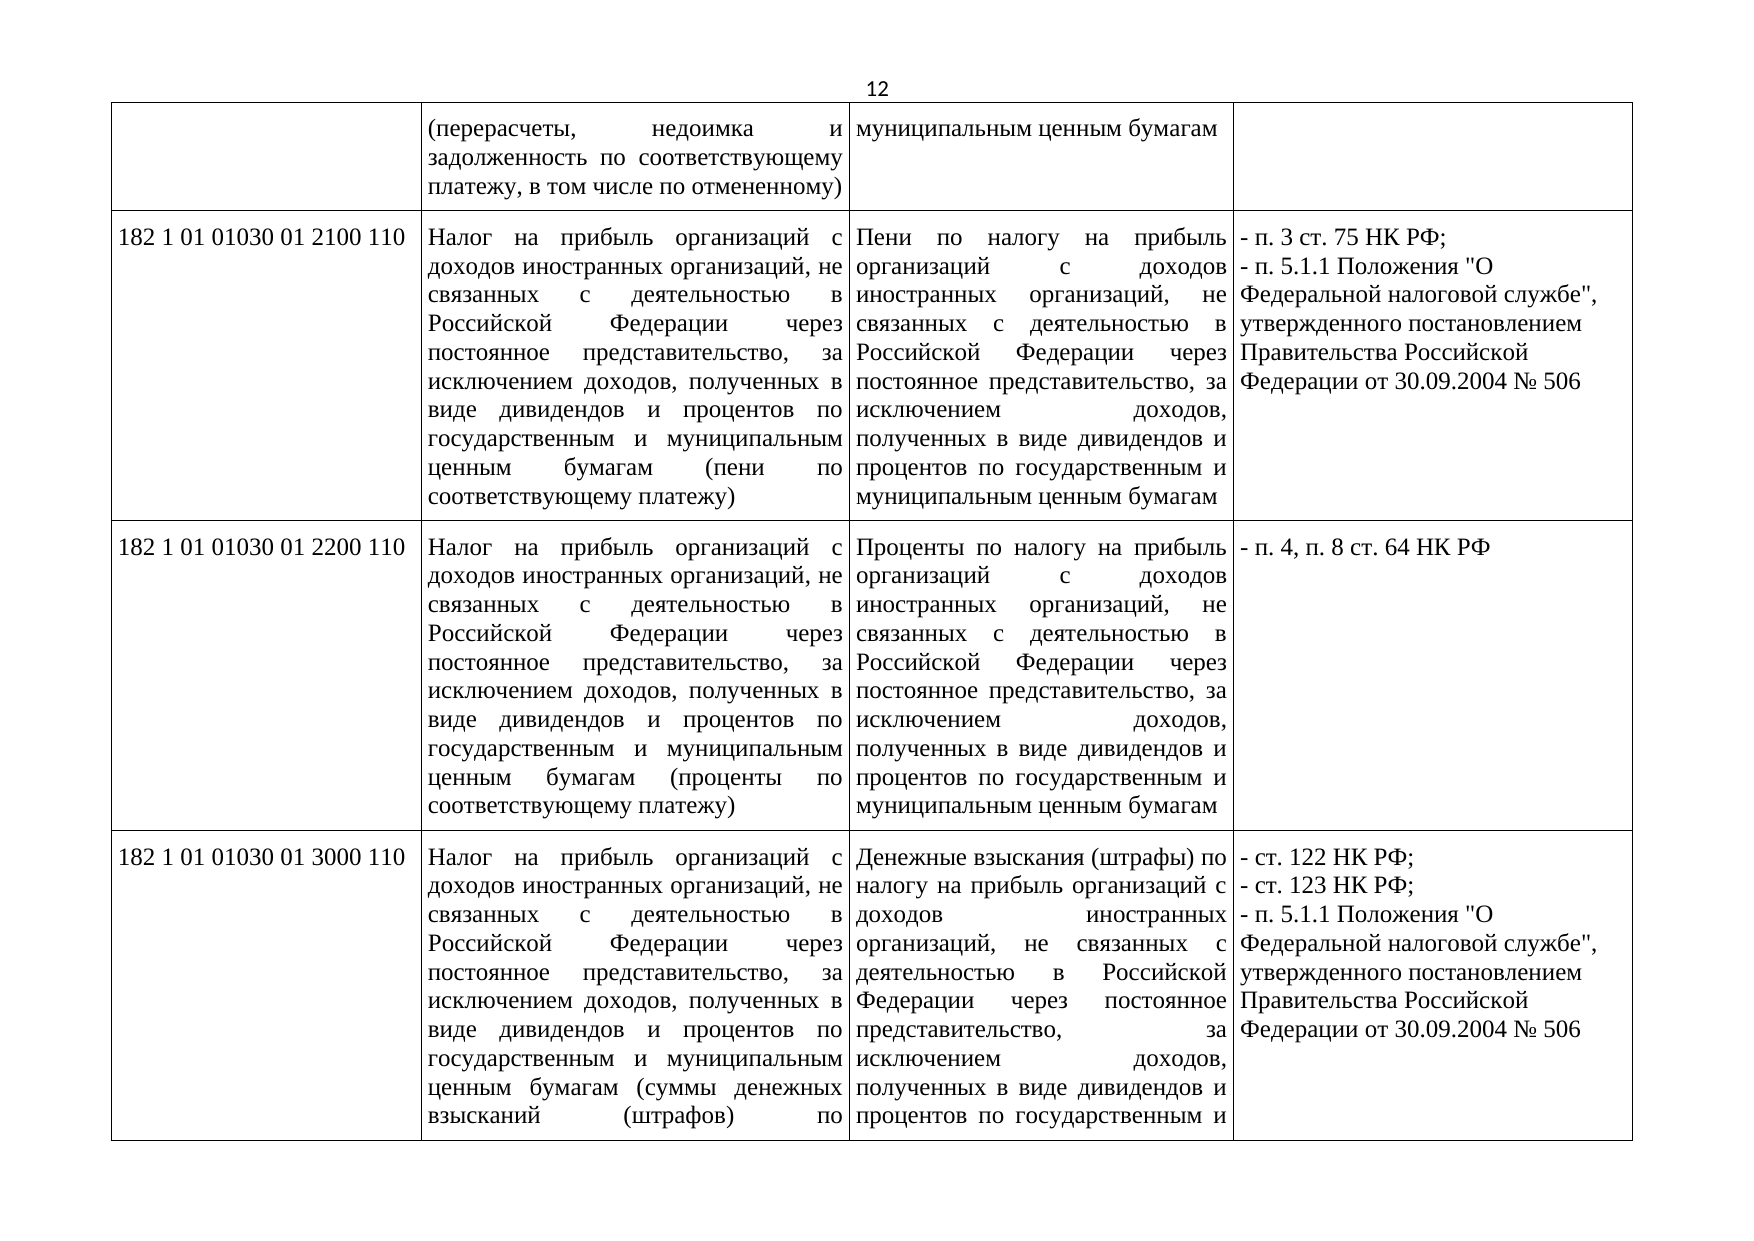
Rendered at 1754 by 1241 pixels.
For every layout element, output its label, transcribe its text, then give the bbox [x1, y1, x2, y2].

table_cell Проценты по налогу на прибыль организаций с доходов иностранных организаций, не связанных с деятельностью в Российской Федерации через постоянное представительство, за исключением доходов, полученных в виде дивидендов и процентов по государственным и муниципальным ценным бумагам [850, 521, 1233, 830]
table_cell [1234, 831, 1632, 1140]
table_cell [422, 103, 849, 210]
table_cell Налог на прибыль организаций с доходов иностранных организаций, не связанных с деятельностью в Российской Федерации через постоянное представительство, за исключением доходов, полученных в виде дивидендов и процентов по государственным и муниципальным ценным бумагам (проценты по соответствующему платежу) [422, 521, 849, 830]
table_cell - п. 4, п. 8 ст. 64 НК РФ [1234, 521, 1632, 830]
table_cell - п. 3 ст. 75 НК РФ; - п. 5.1.1 Положения "О Федеральной налоговой службе", утвержденного постановлением Правительства Российской Федерации от 30.09.2004 № 506 [1234, 211, 1632, 520]
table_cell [850, 103, 1233, 210]
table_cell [1234, 103, 1632, 210]
table_cell Пени по налогу на прибыль организаций с доходов иностранных организаций, не связанных с деятельностью в Российской Федерации через постоянное представительство, за исключением доходов, полученных в виде дивидендов и процентов по государственным и муниципальным ценным бумагам [850, 211, 1233, 520]
table_cell 182 1 01 01030 01 2200 110 [112, 521, 421, 830]
table_cell 182 1 01 01030 01 2100 110 [112, 211, 421, 520]
table_cell Налог на прибыль организаций с доходов иностранных организаций, не связанных с деятельностью в Российской Федерации через постоянное представительство, за исключением доходов, полученных в виде дивидендов и процентов по государственным и муниципальным ценным бумагам (пени по соответствующему платежу) [422, 211, 849, 520]
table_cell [112, 103, 421, 210]
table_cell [422, 831, 849, 1140]
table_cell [850, 831, 1233, 1140]
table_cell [112, 831, 421, 1140]
